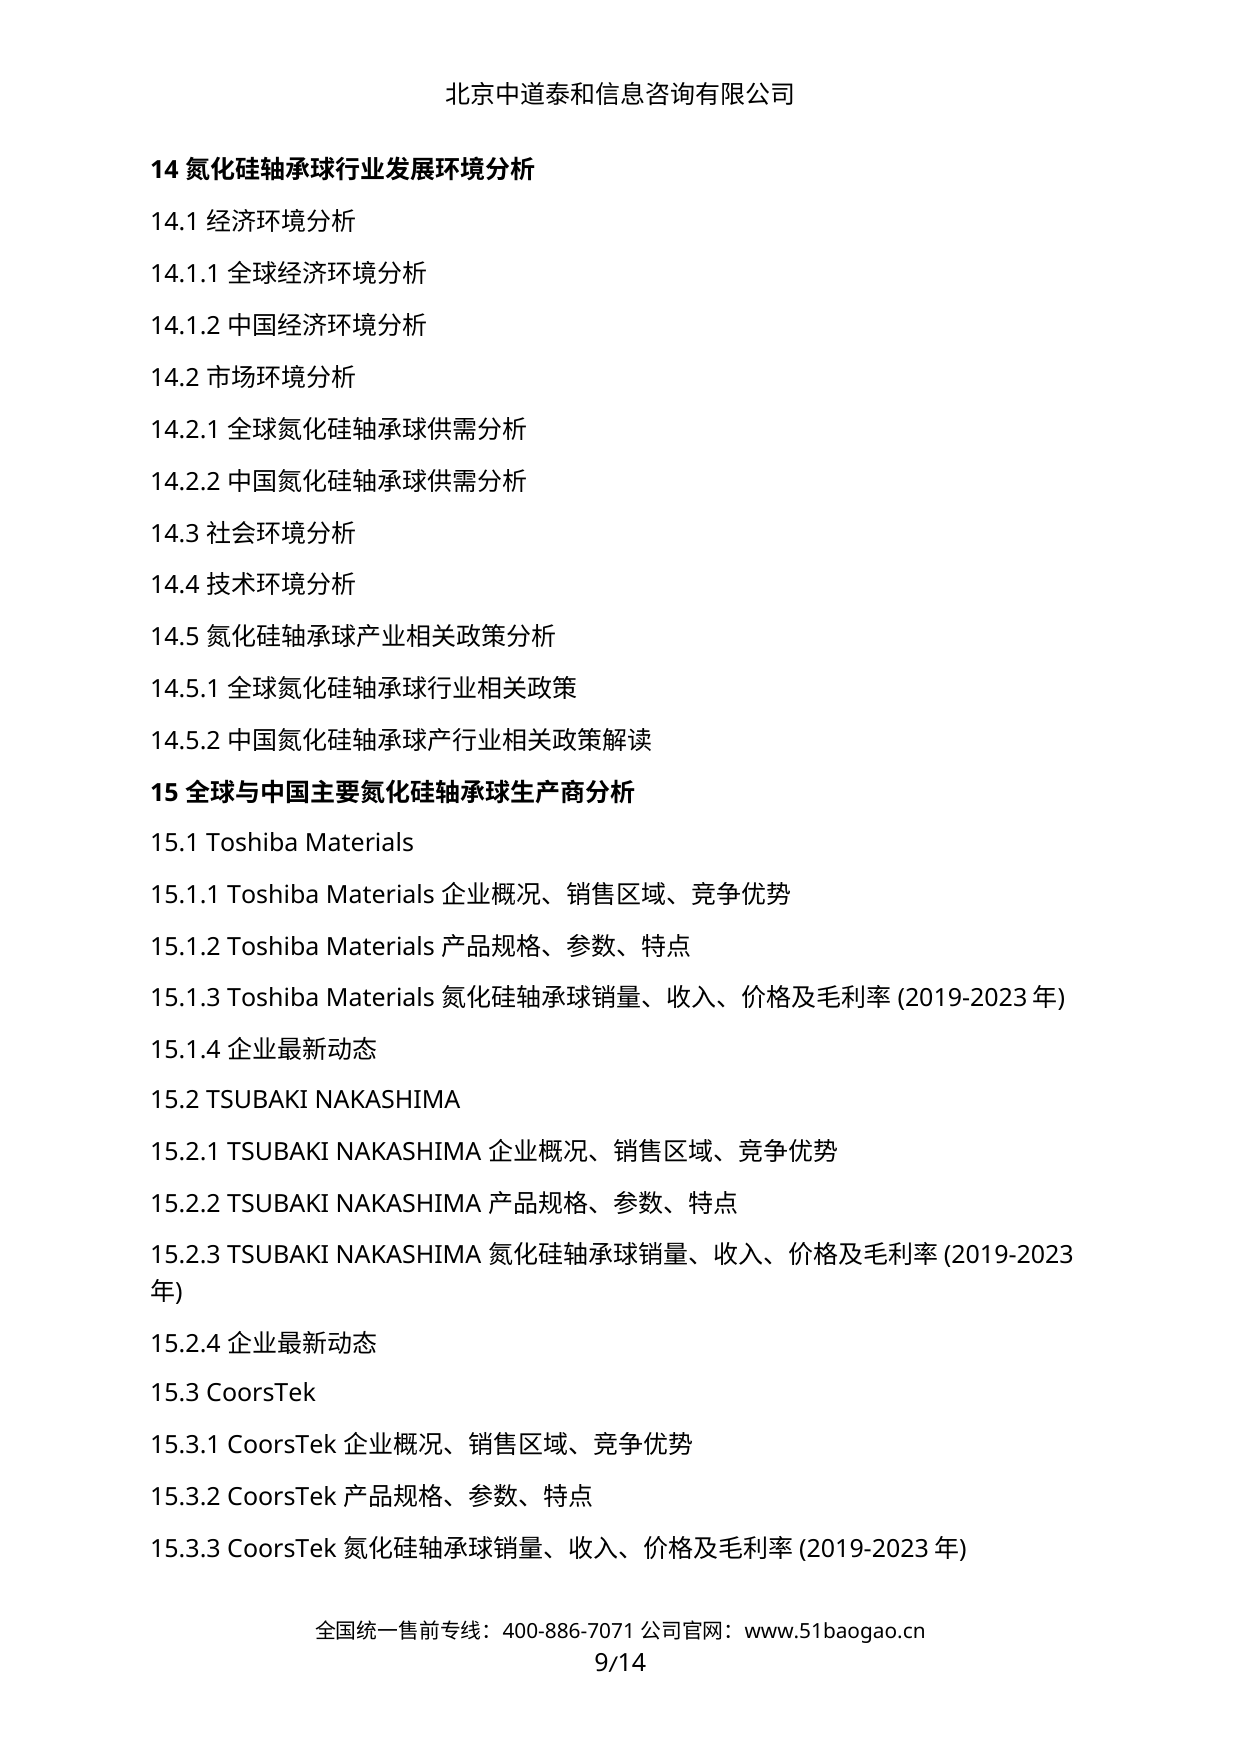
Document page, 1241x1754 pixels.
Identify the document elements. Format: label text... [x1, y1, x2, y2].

text 15.1.1 Toshiba Materials 企业概况、销售区域、竞争优势 [150, 874, 1090, 910]
text 14.1.2 中国经济环境分析 [150, 306, 1090, 342]
text 14.5 氮化硅轴承球产业相关政策分析 [150, 617, 1090, 653]
text 15.3 CoorsTek [150, 1375, 1090, 1409]
text 15.2.4 企业最新动态 [150, 1323, 1090, 1359]
text 15.3.3 CoorsTek 氮化硅轴承球销量、收入、价格及毛利率 (2019-2023年) [150, 1528, 1090, 1565]
text 15.2.1 TSUBAKI NAKASHIMA 企业概况、销售区域、竞争优势 [150, 1131, 1090, 1167]
text 14.3 社会环境分析 [150, 513, 1090, 549]
text 14 氮化硅轴承球行业发展环境分析 [150, 150, 1090, 186]
text 15.1.3 Toshiba Materials 氮化硅轴承球销量、收入、价格及毛利率 (2019-2023年) [150, 978, 1090, 1014]
text 15 全球与中国主要氮化硅轴承球生产商分析 [150, 772, 1090, 809]
text 15.2 TSUBAKI NAKASHIMA [150, 1082, 1090, 1116]
text 15.3.2 CoorsTek 产品规格、参数、特点 [150, 1477, 1090, 1513]
text 15.2.2 TSUBAKI NAKASHIMA 产品规格、参数、特点 [150, 1183, 1090, 1219]
text 14.2 市场环境分析 [150, 357, 1090, 394]
text 14.5.1 全球氮化硅轴承球行业相关政策 [150, 669, 1090, 705]
text 14.2.1 全球氮化硅轴承球供需分析 [150, 409, 1090, 446]
text 15.1.4 企业最新动态 [150, 1030, 1090, 1066]
text 15.1 Toshiba Materials [150, 824, 1090, 858]
text 14.5.2 中国氮化硅轴承球产行业相关政策解读 [150, 721, 1090, 757]
text 14.2.2 中国氮化硅轴承球供需分析 [150, 461, 1090, 497]
text 14.4 技术环境分析 [150, 565, 1090, 601]
text 15.1.2 Toshiba Materials 产品规格、参数、特点 [150, 926, 1090, 962]
text 15.2.3 TSUBAKI NAKASHIMA 氮化硅轴承球销量、收入、价格及毛利率 (2019-2023年) [150, 1235, 1090, 1307]
text 14.1.1 全球经济环境分析 [150, 254, 1090, 290]
text 15.3.1 CoorsTek 企业概况、销售区域、竞争优势 [150, 1425, 1090, 1461]
text 14.1 经济环境分析 [150, 202, 1090, 238]
